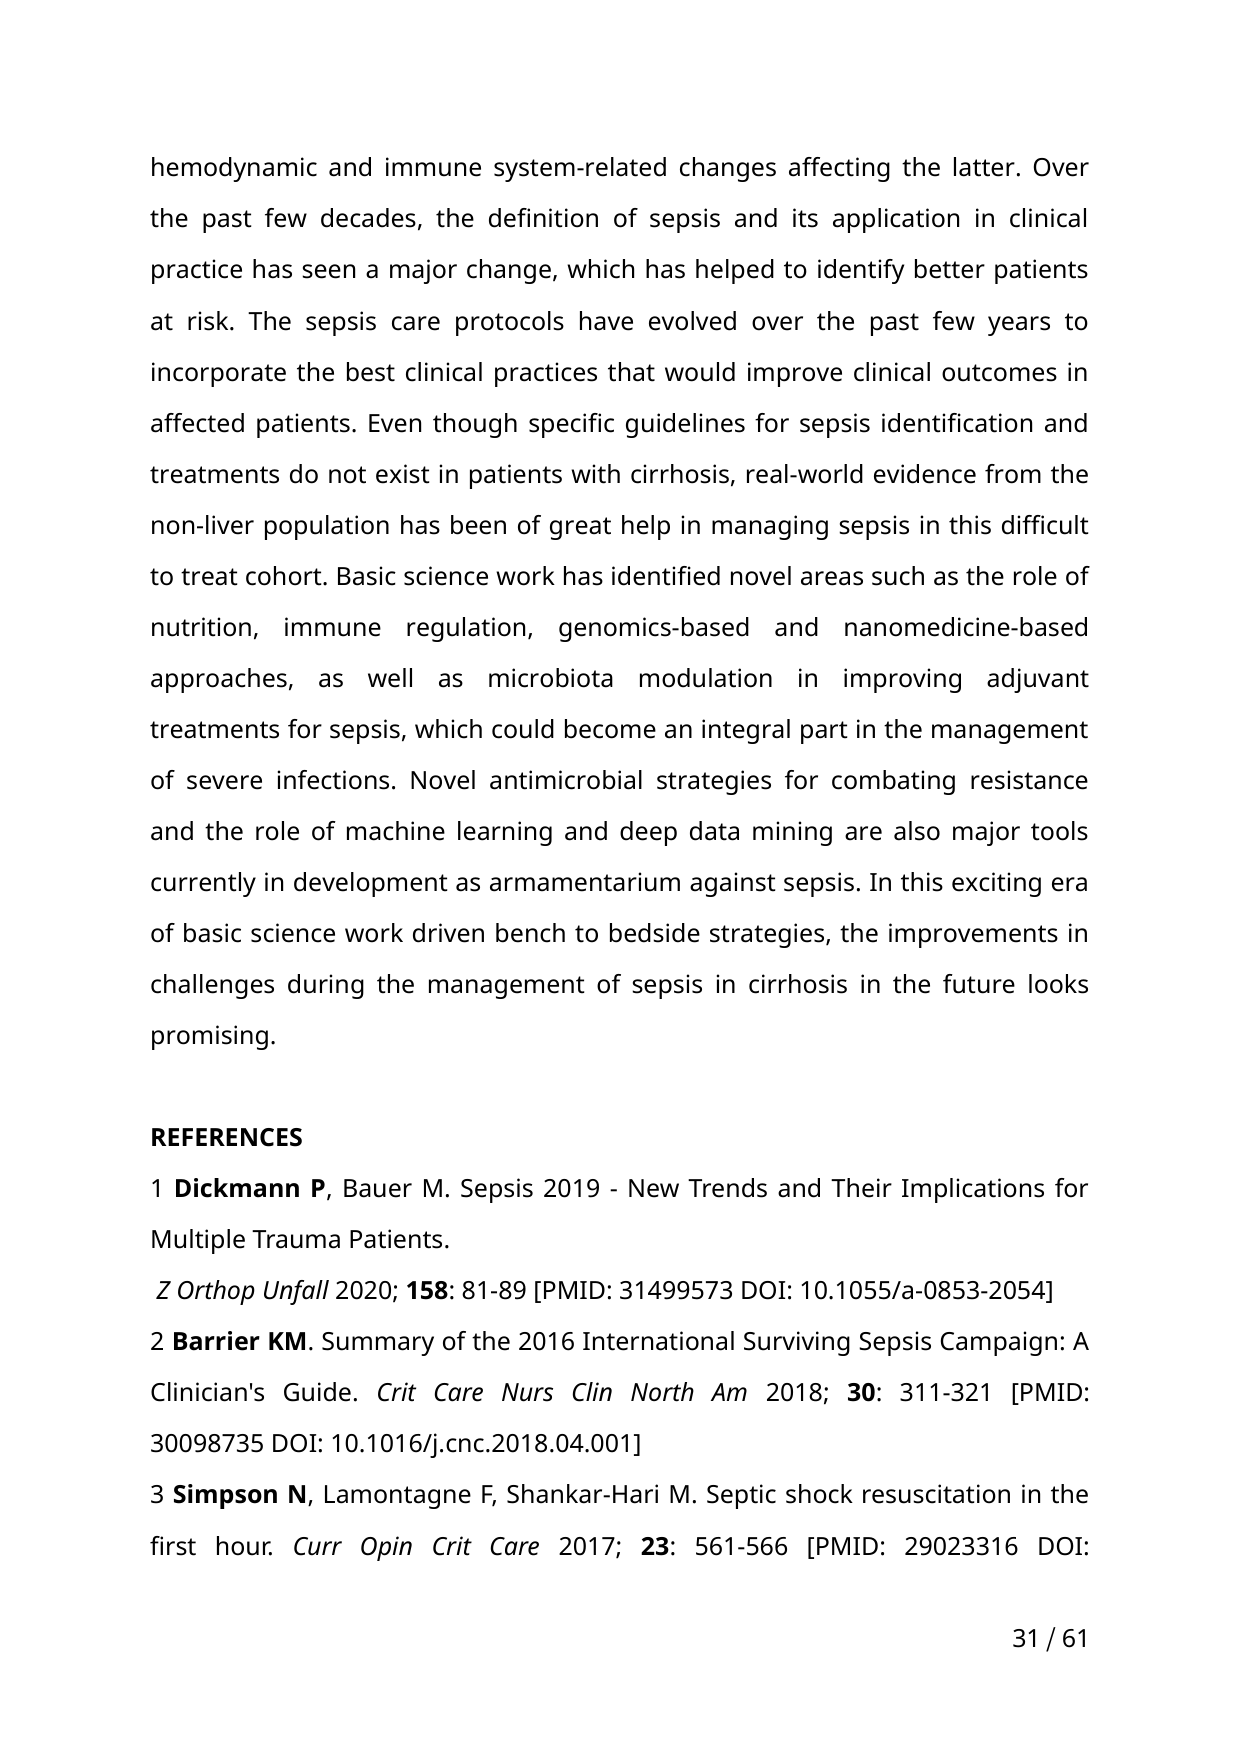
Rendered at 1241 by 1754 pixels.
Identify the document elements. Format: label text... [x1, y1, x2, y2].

text 2 Barrier KM. Summary of the 2016 International Surviving Sepsis Campaign: A Clinician's Guide. Crit Care Nurs Clin North Am 2018; 30: 311-321 [PMID: 30098735 DOI: 10.1016/j.cnc.2018.04.001] [150, 1324, 1090, 1460]
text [150, 1477, 1090, 1562]
text Z Orthop Unfall 2020; 158: 81-89 [PMID: 31499573 DOI: 10.1055/a-0853-2054] [150, 1273, 1090, 1307]
text REFERENCES [150, 1120, 1090, 1154]
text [150, 150, 1090, 1052]
text 1 Dickmann P, Bauer M. Sepsis 2019 - New Trends and Their Implications for Multiple Trauma Patients. [150, 1171, 1090, 1256]
